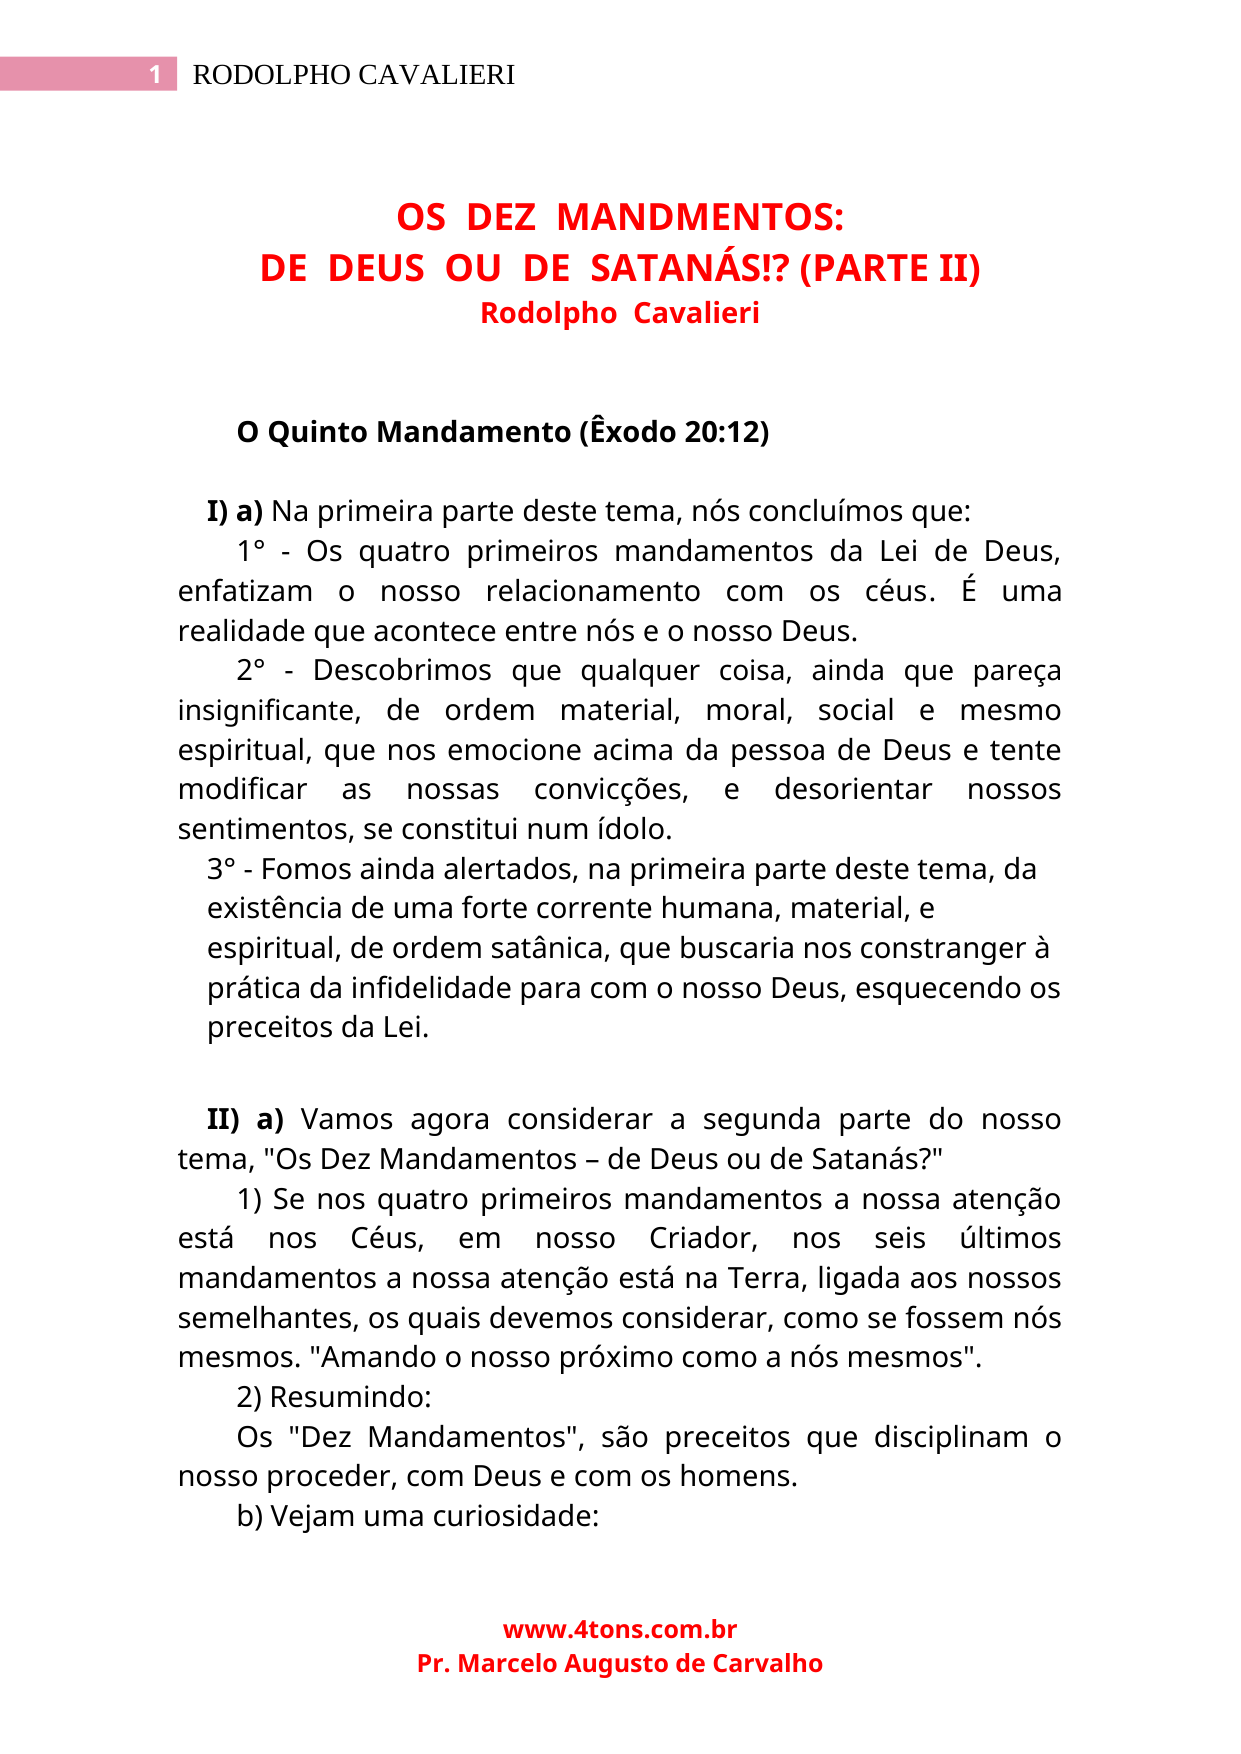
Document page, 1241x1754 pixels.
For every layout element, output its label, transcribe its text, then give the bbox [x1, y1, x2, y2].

text Rodolpho Cavalieri [177, 292, 1063, 332]
text Os "Dez Mandamentos", são preceitos que disciplinam o nosso proceder, com Deus e com os homens. [177, 1416, 1063, 1495]
text 3° - Fomos ainda alertados, na primeira parte deste tema, da existência de uma forte corrente humana, material, e espiritual, de ordem satânica, que buscaria nos constranger à prática da infidelidade para com o nosso Deus, esquecendo os preceitos da Lei. [207, 848, 1063, 1046]
text O Quinto Mandamento (Êxodo 20:12) [177, 411, 1063, 451]
text I) a) Na primeira parte deste tema, nós concluímos que: [177, 491, 1063, 530]
text 1° - Os quatro primeiros mandamentos da Lei de Deus, enfatizam o nosso relacionamento com os céus. É uma realidade que acontece entre nós e o nosso Deus. [177, 530, 1063, 649]
text II) a) Vamos agora considerar a segunda parte do nosso tema, "Os Dez Mandamentos – de Deus ou de Satanás?" [177, 1098, 1063, 1178]
text 2° - Descobrimos que qualquer coisa, ainda que pareça insignificante, de ordem material, moral, social e mesmo espiritual, que nos emocione acima da pessoa de Deus e tente modificar as nossas convicções, e desorientar nossos sentimentos, se constitui num ídolo. [177, 649, 1063, 848]
text DE DEUS OU DE SATANÁS!? (PARTE II) [177, 241, 1063, 292]
text 2) Resumindo: [177, 1376, 1063, 1416]
text b) Vejam uma curiosidade: [177, 1495, 1063, 1535]
text OS DEZ MANDMENTOS: [177, 190, 1063, 241]
text 1) Se nos quatro primeiros mandamentos a nossa atenção está nos Céus, em nosso Criador, nos seis últimos mandamentos a nossa atenção está na Terra, ligada aos nossos semelhantes, os quais devemos considerar, como se fossem nós mesmos. "Amando o nosso próximo como a nós mesmos". [177, 1178, 1063, 1376]
